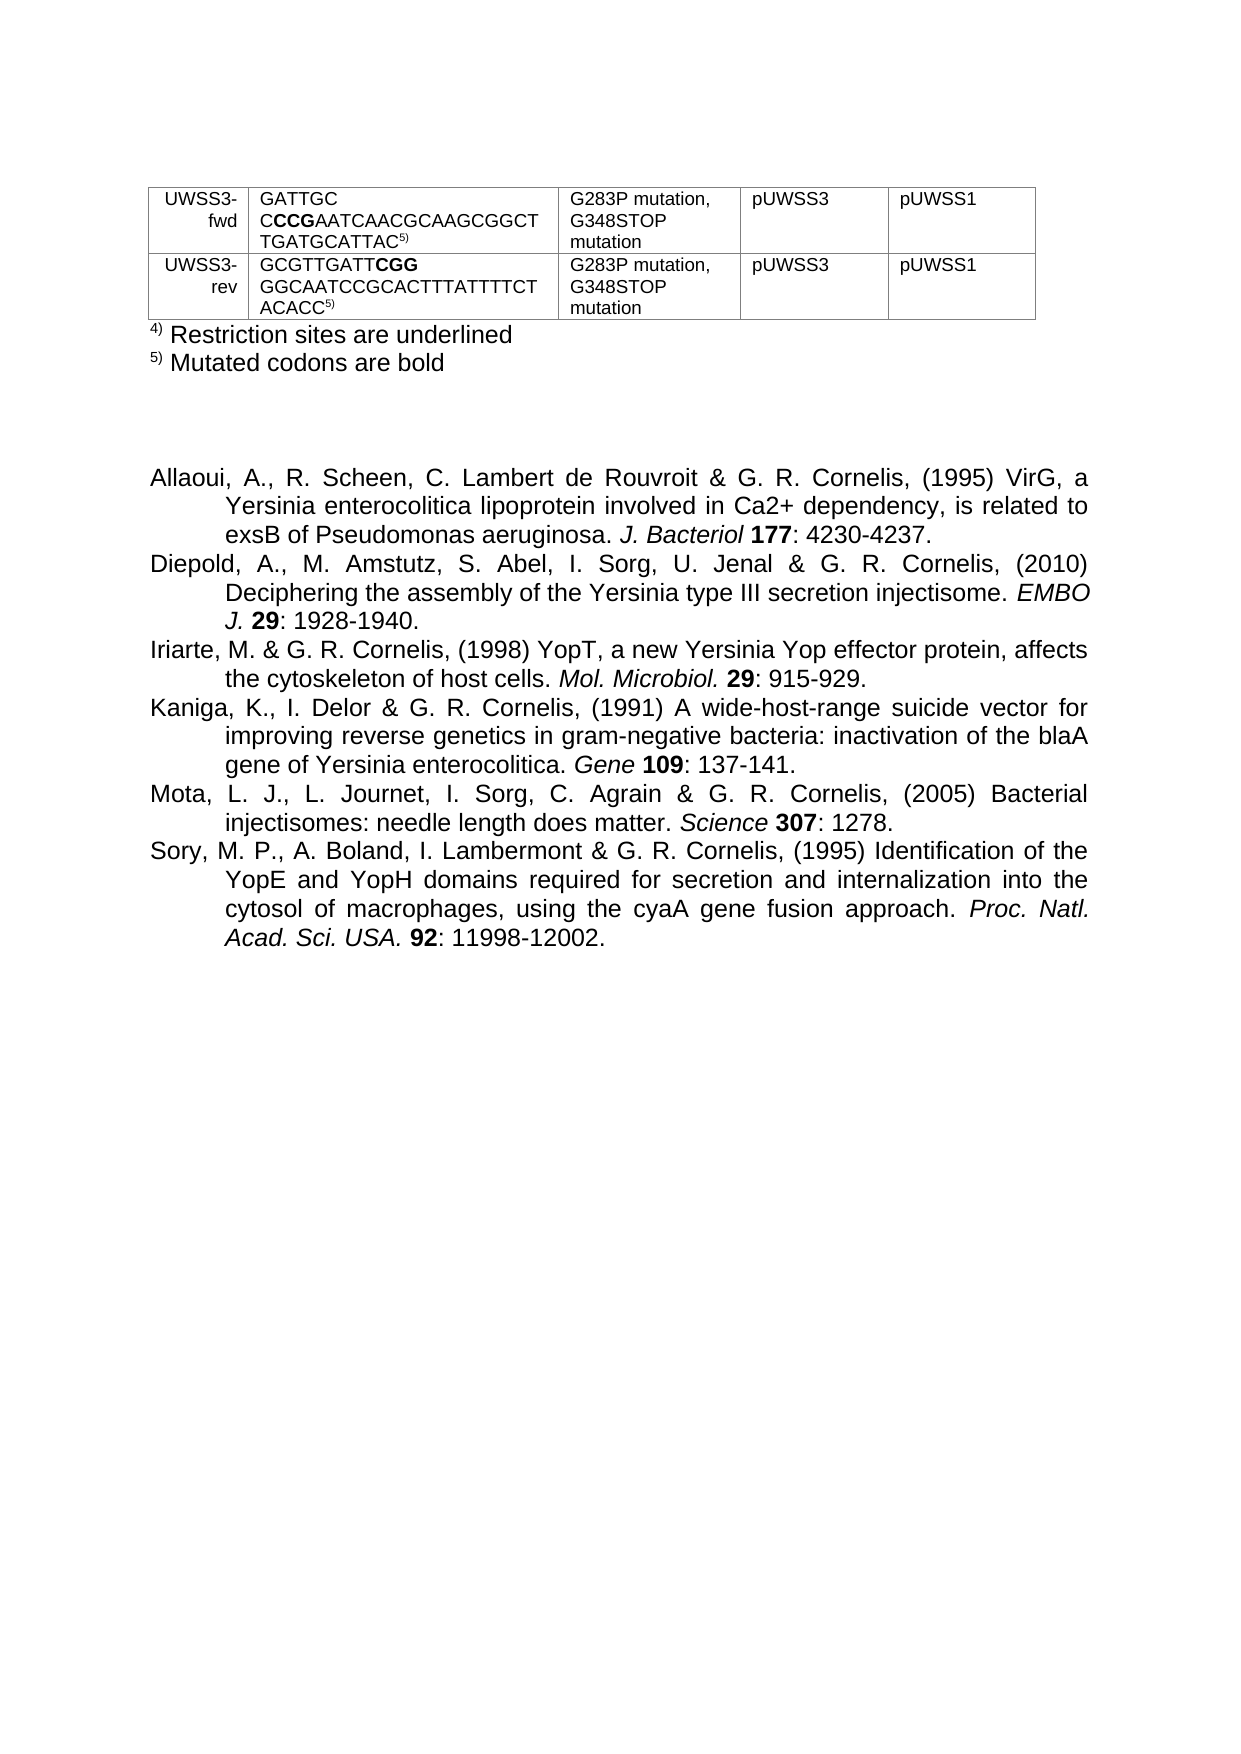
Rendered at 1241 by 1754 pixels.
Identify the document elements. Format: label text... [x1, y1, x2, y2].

table_cell G283P mutation, G348STOP mutation [559, 254, 740, 319]
table_cell pUWSS3 [741, 188, 888, 253]
table_cell pUWSS1 [889, 188, 1035, 253]
text Iriarte, M. & G. R. Cornelis, (1998) YopT, a new Yersinia Yop effector protein, affects the cytoskeleton of host cells. Mol. Microbiol. 29: 915-929. [150, 635, 1090, 693]
text 4) Restriction sites are underlined [150, 320, 1090, 348]
table_cell GATTGCCCCGAATCAACGCAAGCGGCTTGATGCATTAC5) [249, 188, 558, 253]
table_cell G283P mutation, G348STOP mutation [559, 188, 740, 253]
text Diepold, A., M. Amstutz, S. Abel, I. Sorg, U. Jenal & G. R. Cornelis, (2010) Deciphering the assembly of the Yersinia type III secretion injectisome. EMBO J. 29: 1928-1940. [150, 549, 1090, 635]
text Allaoui, A., R. Scheen, C. Lambert de Rouvroit & G. R. Cornelis, (1995) VirG, a Yersinia enterocolitica lipoprotein involved in Ca2+ dependency, is related to exsB of Pseudomonas aeruginosa. J. Bacteriol 177: 4230-4237. [150, 463, 1090, 549]
text 5) Mutated codons are bold [150, 348, 1090, 377]
table_cell pUWSS1 [889, 254, 1035, 319]
text Sory, M. P., A. Boland, I. Lambermont & G. R. Cornelis, (1995) Identification of the YopE and YopH domains required for secretion and internalization into the cytosol of macrophages, using the cyaA gene fusion approach. Proc. Natl. Acad. Sci. USA. 92: 11998-12002. [150, 836, 1090, 951]
text Kaniga, K., I. Delor & G. R. Cornelis, (1991) A wide-host-range suicide vector for improving reverse genetics in gram-negative bacteria: inactivation of the blaA gene of Yersinia enterocolitica. Gene 109: 137-141. [150, 693, 1090, 779]
text Mota, L. J., L. Journet, I. Sorg, C. Agrain & G. R. Cornelis, (2005) Bacterial injectisomes: needle length does matter. Science 307: 1278. [150, 779, 1090, 836]
table_cell pUWSS3 [741, 254, 888, 319]
table_cell GCGTTGATTCGG GGCAATCCGCACTTTATTTTCTACACC5) [249, 254, 558, 319]
table_cell UWSS3-rev [149, 254, 248, 319]
table_cell UWSS3-fwd [149, 188, 248, 253]
